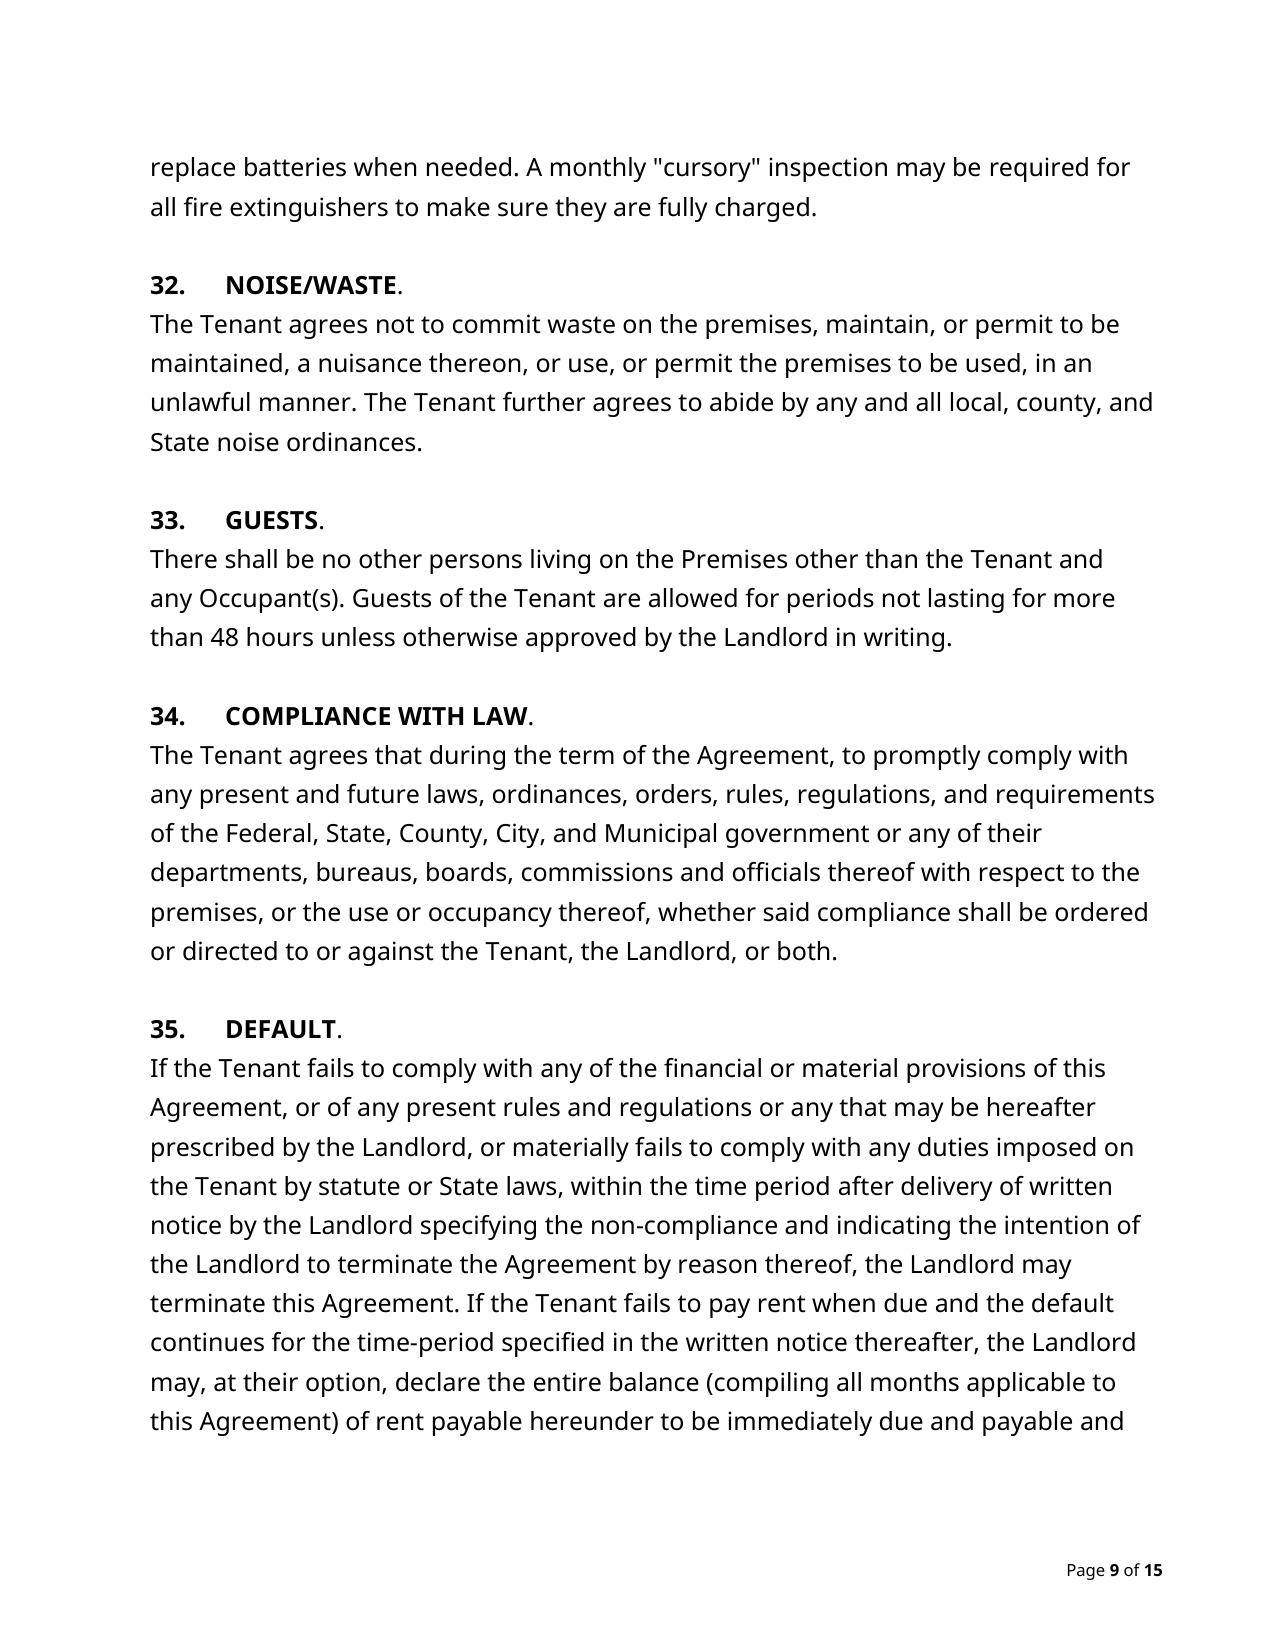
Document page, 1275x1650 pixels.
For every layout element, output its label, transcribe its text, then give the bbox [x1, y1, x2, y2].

list COMPLIANCE WITH LAW. [150, 698, 1162, 732]
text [150, 1051, 1162, 1437]
list GUESTS. [150, 502, 1162, 537]
list NOISE/WASTE. [150, 267, 1162, 302]
text The Tenant agrees that during the term of the Agreement, to promptly comply with any present and future laws, ordinances, orders, rules, regulations, and requirements of the Federal, State, County, City, and Municipal government or any of their departments, bureaus, boards, commissions and officials thereof with respect to the premises, or the use or occupancy thereof, whether said compliance shall be ordered or directed to or against the Tenant, the Landlord, or both. [150, 737, 1162, 967]
list DEFAULT. [150, 1012, 1162, 1046]
text The Tenant agrees not to commit waste on the premises, maintain, or permit to be maintained, a nuisance thereon, or use, or permit the premises to be used, in an unlawful manner. The Tenant further agrees to abide by any and all local, county, and State noise ordinances. [150, 307, 1162, 458]
text There shall be no other persons living on the Premises other than the Tenant and any Occupant(s). Guests of the Tenant are allowed for periods not lasting for more than 48 hours unless otherwise approved by the Landlord in writing. [150, 542, 1162, 654]
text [150, 150, 1162, 223]
